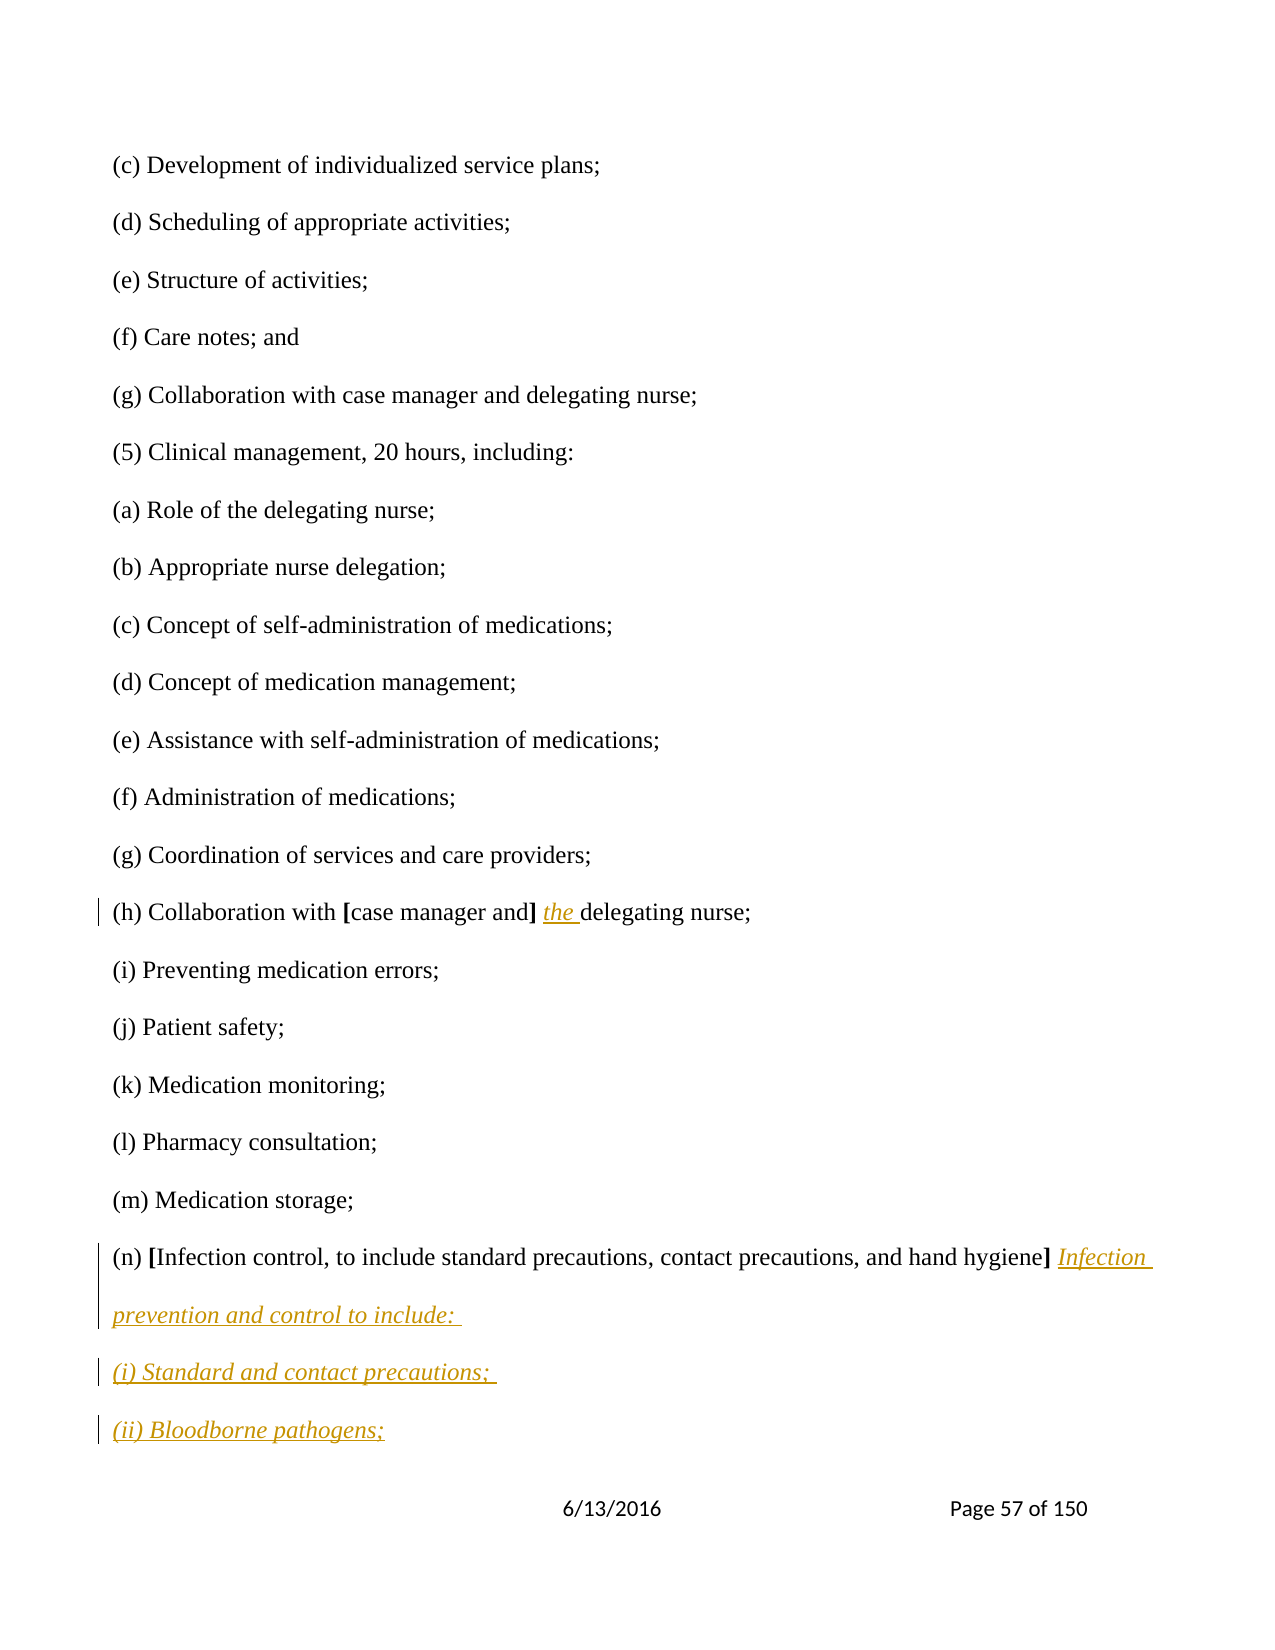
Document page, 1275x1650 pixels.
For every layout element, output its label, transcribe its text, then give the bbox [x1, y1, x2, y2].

text (f) Care notes; and [112, 322, 1162, 351]
text (l) Pharmacy consultation; [112, 1127, 1162, 1156]
text (5) Clinical management, 20 hours, including: [112, 437, 1162, 466]
text (g) Coordination of services and care providers; [112, 840, 1162, 869]
text (e) Assistance with self-administration of medications; [112, 725, 1162, 754]
text (g) Collaboration with case manager and delegating nurse; [112, 380, 1162, 409]
text (d) Scheduling of appropriate activities; [112, 207, 1162, 236]
text (j) Patient safety; [112, 1012, 1162, 1041]
text (h) Collaboration with [case manager and] delegating nurse; [112, 897, 1162, 926]
text (m) Medication storage; [112, 1185, 1162, 1214]
text (n) [Infection control, to include standard precautions, contact precautions, and hand hygiene] [112, 1242, 1162, 1329]
text (k) Medication monitoring; [112, 1070, 1162, 1099]
text (d) Concept of medication management; [112, 667, 1162, 696]
text (c) Concept of self-administration of medications; [112, 610, 1162, 639]
text (f) Administration of medications; [112, 782, 1162, 811]
text (e) Structure of activities; [112, 265, 1162, 294]
text (b) Appropriate nurse delegation; [112, 552, 1162, 581]
text (a) Role of the delegating nurse; [112, 495, 1162, 524]
text (i) Preventing medication errors; [112, 955, 1162, 984]
text (c) Development of individualized service plans; [112, 150, 1162, 179]
